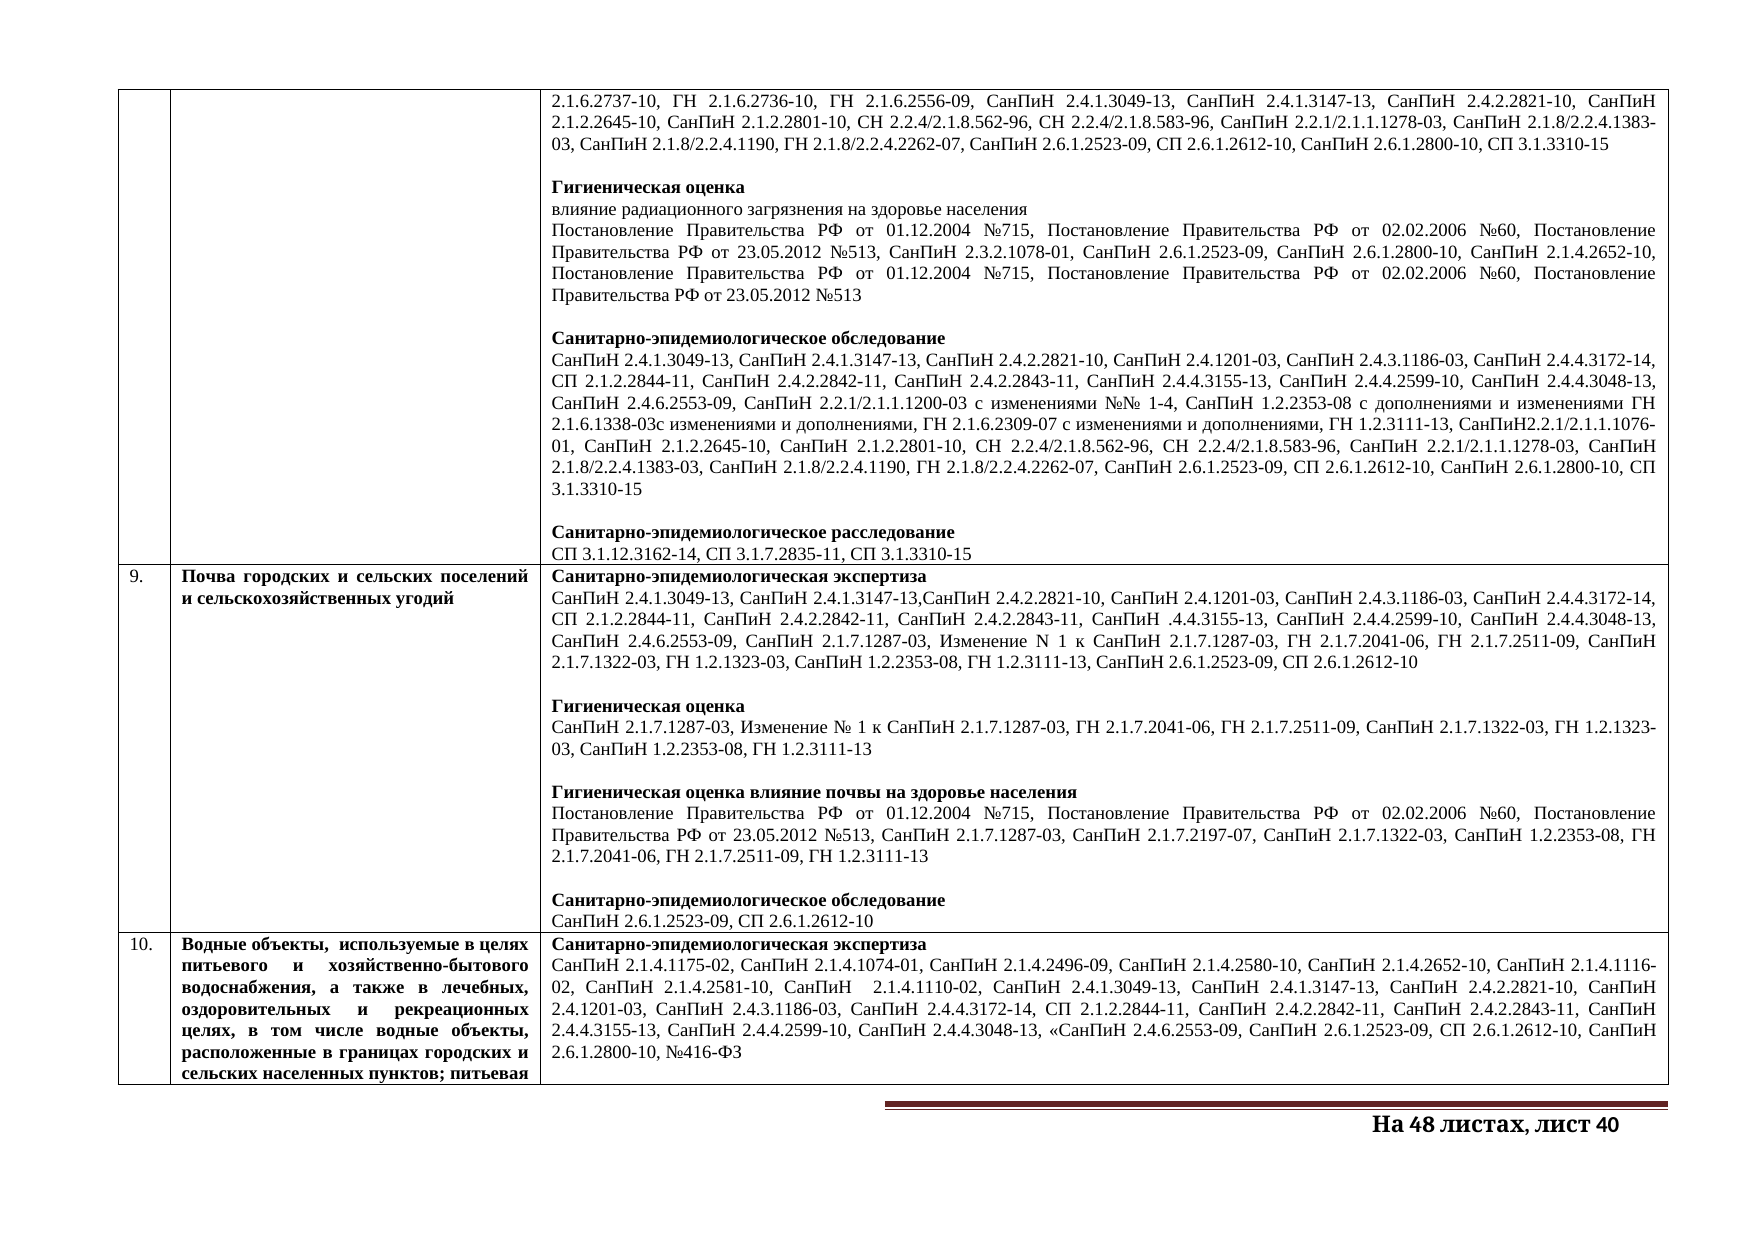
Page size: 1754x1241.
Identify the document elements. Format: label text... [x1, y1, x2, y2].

table_cell 8. [119, 90, 170, 564]
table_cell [541, 90, 1668, 564]
table_cell 10. [119, 933, 170, 1084]
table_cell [171, 90, 540, 564]
table_cell Почва городских и сельских поселений и сельскохозяйственных угодий [171, 565, 540, 932]
table_cell Санитарно-эпидемиологическая экспертиза СанПиН 2.4.1.3049-13, СанПиН 2.4.1.3147-13,СанПиН 2.4.2.2821-10, СанПиН 2.4.1201-03, СанПиН 2.4.3.1186-03, СанПиН 2.4.4.3172-14, СП 2.1.2.2844-11, СанПиН 2.4.2.2842-11, СанПиН 2.4.2.2843-11, СанПиН .4.4.3155-13, СанПиН 2.4.4.2599-10, СанПиН 2.4.4.3048-13, СанПиН 2.4.6.2553-09, СанПиН 2.1.7.1287-03, Изменение N 1 к СанПиН 2.1.7.1287-03, ГН 2.1.7.2041-06, ГН 2.1.7.2511-09, СанПиН 2.1.7.1322-03, ГН 1.2.1323-03, СанПиН 1.2.2353-08, ГН 1.2.3111-13, СанПиН 2.6.1.2523-09, СП 2.6.1.2612-10 Гигиеническая оценка СанПиН 2.1.7.1287-03, Изменение № 1 к СанПиН 2.1.7.1287-03, ГН 2.1.7.2041-06, ГН 2.1.7.2511-09, СанПиН 2.1.7.1322-03, ГН 1.2.1323-03, СанПиН 1.2.2353-08, ГН 1.2.3111-13 Гигиеническая оценка влияние почвы на здоровье населения Постановление Правительства РФ от 01.12.2004 №715, Постановление Правительства РФ от 02.02.2006 №60, Постановление Правительства РФ от 23.05.2012 №513, СанПиН 2.1.7.1287-03, СанПиН 2.1.7.2197-07, СанПиН 2.1.7.1322-03, СанПиН 1.2.2353-08, ГН 2.1.7.2041-06, ГН 2.1.7.2511-09, ГН 1.2.3111-13 Санитарно-эпидемиологическое обследование СанПиН 2.6.1.2523-09, СП 2.6.1.2612-10 [541, 565, 1668, 932]
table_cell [171, 933, 540, 1084]
table_cell 9. [119, 565, 170, 932]
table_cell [541, 933, 1668, 1084]
